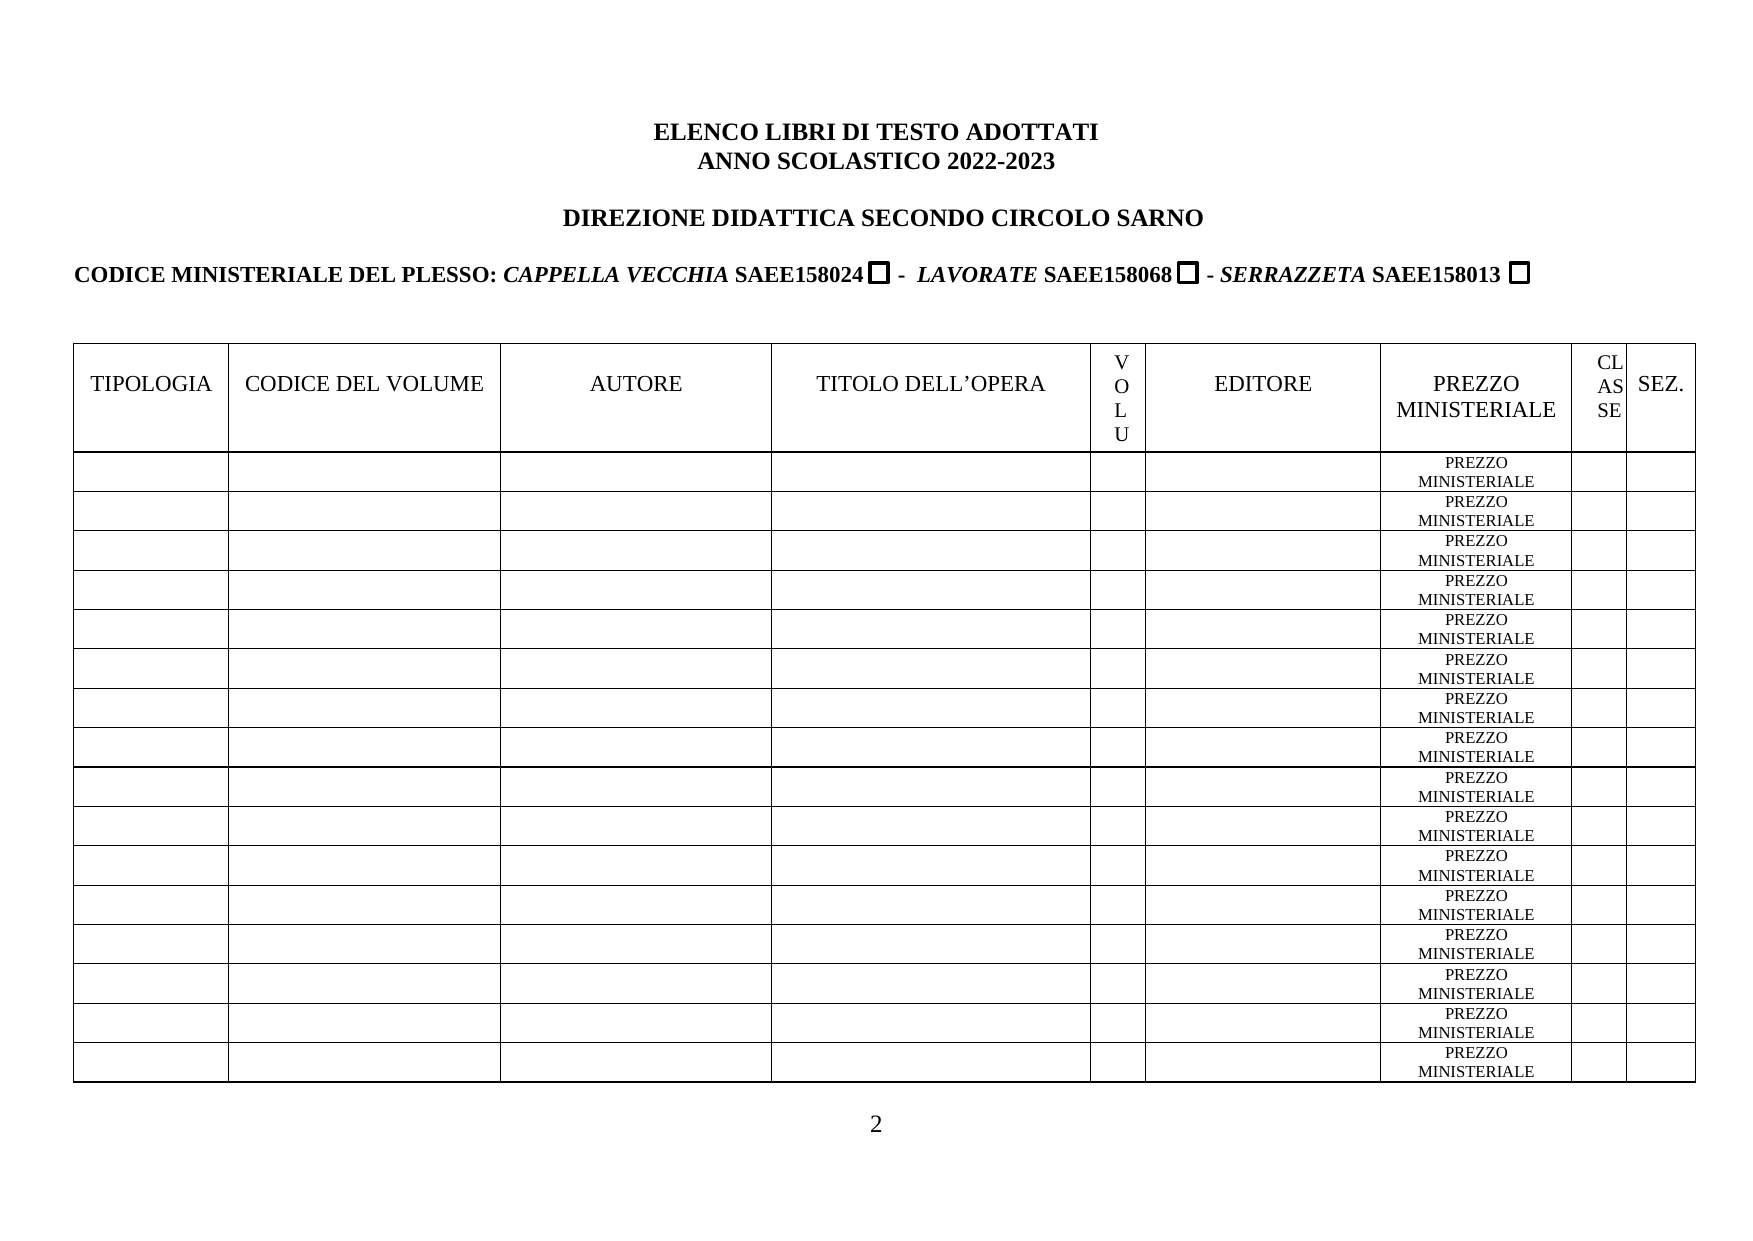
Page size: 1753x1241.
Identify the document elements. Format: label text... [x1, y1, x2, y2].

table_cell [229, 925, 500, 963]
table_cell [229, 1043, 500, 1081]
table_cell [772, 492, 1090, 530]
table_cell [501, 689, 771, 727]
table_cell [772, 768, 1090, 806]
table_cell [1627, 1004, 1695, 1042]
table_header TIPOLOGIA [74, 344, 228, 451]
table_cell [1146, 531, 1380, 569]
table_cell [1627, 492, 1695, 530]
table_cell [1627, 768, 1695, 806]
table_cell [74, 807, 228, 845]
table_cell PREZZO MINISTERIALE [1381, 807, 1571, 845]
table_cell [501, 492, 771, 530]
table_cell [772, 807, 1090, 845]
table_cell PREZZO MINISTERIALE [1381, 492, 1571, 530]
table_cell [1091, 807, 1145, 845]
table_cell [229, 886, 500, 924]
table_cell [74, 689, 228, 727]
table_cell [1091, 649, 1145, 688]
table_cell [1627, 571, 1695, 609]
table_cell [501, 1004, 771, 1042]
table_cell [74, 531, 228, 569]
table_cell [772, 571, 1090, 609]
table_cell [74, 571, 228, 609]
table_cell [1146, 1004, 1380, 1042]
table_cell [229, 846, 500, 884]
table_cell [1572, 571, 1626, 609]
table_cell PREZZO MINISTERIALE [1381, 768, 1571, 806]
table_cell [1146, 649, 1380, 688]
table_header AUTORE [501, 344, 771, 451]
table_cell [1091, 846, 1145, 884]
table_cell [74, 846, 228, 884]
table_cell [74, 1004, 228, 1042]
table_cell [1572, 689, 1626, 727]
table_cell [229, 1004, 500, 1042]
table_header [1572, 344, 1626, 451]
table_cell [74, 925, 228, 963]
table_header [1091, 344, 1145, 451]
text DIREZIONE DIDATTICA SECONDO CIRCOLO SARNO [74, 203, 1693, 232]
table_cell [1146, 807, 1380, 845]
table_cell [1627, 925, 1695, 963]
table_cell [772, 846, 1090, 884]
table_cell [74, 649, 228, 688]
table_cell [1091, 689, 1145, 727]
table_cell [1572, 886, 1626, 924]
table_cell [1627, 846, 1695, 884]
table_cell [1572, 846, 1626, 884]
table_cell [1146, 1043, 1380, 1081]
table_header PREZZO MINISTERIALE [1381, 344, 1571, 451]
table_cell PREZZO MINISTERIALE [1381, 689, 1571, 727]
table_cell [501, 925, 771, 963]
table_cell [772, 1043, 1090, 1081]
table_cell [229, 610, 500, 648]
table_cell [1572, 1004, 1626, 1042]
table_cell [501, 768, 771, 806]
table_cell [1572, 649, 1626, 688]
table_cell [74, 453, 228, 491]
table_cell [772, 728, 1090, 766]
table_cell [501, 453, 771, 491]
table_cell [772, 964, 1090, 1003]
table_cell [1627, 807, 1695, 845]
table_cell [74, 1043, 228, 1081]
table_cell [1146, 610, 1380, 648]
table_cell [772, 453, 1090, 491]
table_cell [1572, 492, 1626, 530]
table_cell [772, 649, 1090, 688]
table_cell [501, 610, 771, 648]
table_cell [501, 531, 771, 569]
table_cell [501, 964, 771, 1003]
table_cell [501, 571, 771, 609]
table_cell [74, 886, 228, 924]
table_cell [1146, 492, 1380, 530]
table_cell [1146, 925, 1380, 963]
table_cell [1627, 728, 1695, 766]
table_cell [1627, 886, 1695, 924]
table_cell [1146, 964, 1380, 1003]
table_cell [1572, 610, 1626, 648]
table_cell PREZZO MINISTERIALE [1381, 925, 1571, 963]
table_cell [772, 886, 1090, 924]
table_cell [229, 728, 500, 766]
table_cell [1146, 571, 1380, 609]
table_cell [1091, 492, 1145, 530]
table_cell [1091, 728, 1145, 766]
table_cell [1146, 689, 1380, 727]
table_cell [501, 886, 771, 924]
table_cell [772, 925, 1090, 963]
table_cell [1572, 768, 1626, 806]
table_cell [1572, 728, 1626, 766]
table_cell PREZZO MINISTERIALE [1381, 649, 1571, 688]
table_cell [1627, 610, 1695, 648]
table_cell [74, 492, 228, 530]
table_cell [501, 728, 771, 766]
table_cell [501, 649, 771, 688]
table_cell [229, 453, 500, 491]
table_cell PREZZO MINISTERIALE [1381, 886, 1571, 924]
table_cell [229, 768, 500, 806]
table_cell [1091, 610, 1145, 648]
table_cell [1627, 649, 1695, 688]
table_cell [1091, 1004, 1145, 1042]
table_cell [1091, 1043, 1145, 1081]
table_cell [1091, 571, 1145, 609]
text ELENCO LIBRI DI TESTO ADOTTATI [59, 117, 1693, 146]
table_cell [74, 610, 228, 648]
table_cell [74, 728, 228, 766]
table_cell [1572, 964, 1626, 1003]
table_cell [1627, 453, 1695, 491]
table_cell PREZZO MINISTERIALE [1381, 531, 1571, 569]
table_cell [772, 610, 1090, 648]
table_header EDITORE [1146, 344, 1380, 451]
table_cell [501, 807, 771, 845]
table_cell [1146, 886, 1380, 924]
table_cell PREZZO MINISTERIALE [1381, 571, 1571, 609]
table_cell [1627, 531, 1695, 569]
table_cell [1146, 453, 1380, 491]
table_cell [1572, 1043, 1626, 1081]
table_cell [1627, 689, 1695, 727]
table_cell PREZZO MINISTERIALE [1381, 1043, 1571, 1081]
table_cell [1572, 453, 1626, 491]
table_cell PREZZO MINISTERIALE [1381, 964, 1571, 1003]
table_cell PREZZO MINISTERIALE [1381, 728, 1571, 766]
table_cell [74, 768, 228, 806]
table_cell [1572, 807, 1626, 845]
table_cell [1091, 964, 1145, 1003]
table_cell [229, 571, 500, 609]
table_cell [1146, 846, 1380, 884]
table_cell [1091, 768, 1145, 806]
table_cell [1091, 453, 1145, 491]
table_cell PREZZO MINISTERIALE [1381, 610, 1571, 648]
table_cell [1091, 925, 1145, 963]
table_cell [229, 689, 500, 727]
table_cell [772, 1004, 1090, 1042]
table_header SEZ. [1627, 344, 1695, 451]
table_cell [229, 492, 500, 530]
text ANNO SCOLASTICO 2022-2023 [59, 146, 1693, 175]
table_cell PREZZO MINISTERIALE [1381, 453, 1571, 491]
table_cell [229, 807, 500, 845]
table_cell PREZZO MINISTERIALE [1381, 846, 1571, 884]
table_cell [1146, 768, 1380, 806]
table_cell [229, 531, 500, 569]
table_cell [1572, 925, 1626, 963]
text CODICE MINISTERIALE DEL PLESSO: CAPPELLA VECCHIA SAEE158024 - LAVORATE SAEE158068 - SERRAZZETA SAEE158013 [74, 261, 1693, 287]
table_cell [1091, 531, 1145, 569]
table_cell [1627, 1043, 1695, 1081]
table_cell [74, 964, 228, 1003]
table_cell [1572, 531, 1626, 569]
table_cell [501, 1043, 771, 1081]
table_cell [772, 531, 1090, 569]
table_cell [1146, 728, 1380, 766]
table_cell [501, 846, 771, 884]
table_header CODICE DEL VOLUME [229, 344, 500, 451]
table_cell [229, 964, 500, 1003]
table_cell [772, 689, 1090, 727]
table_header TITOLO DELL’OPERA [772, 344, 1090, 451]
table_cell [1091, 886, 1145, 924]
table_cell PREZZO MINISTERIALE [1381, 1004, 1571, 1042]
table_cell [1627, 964, 1695, 1003]
table_cell [229, 649, 500, 688]
